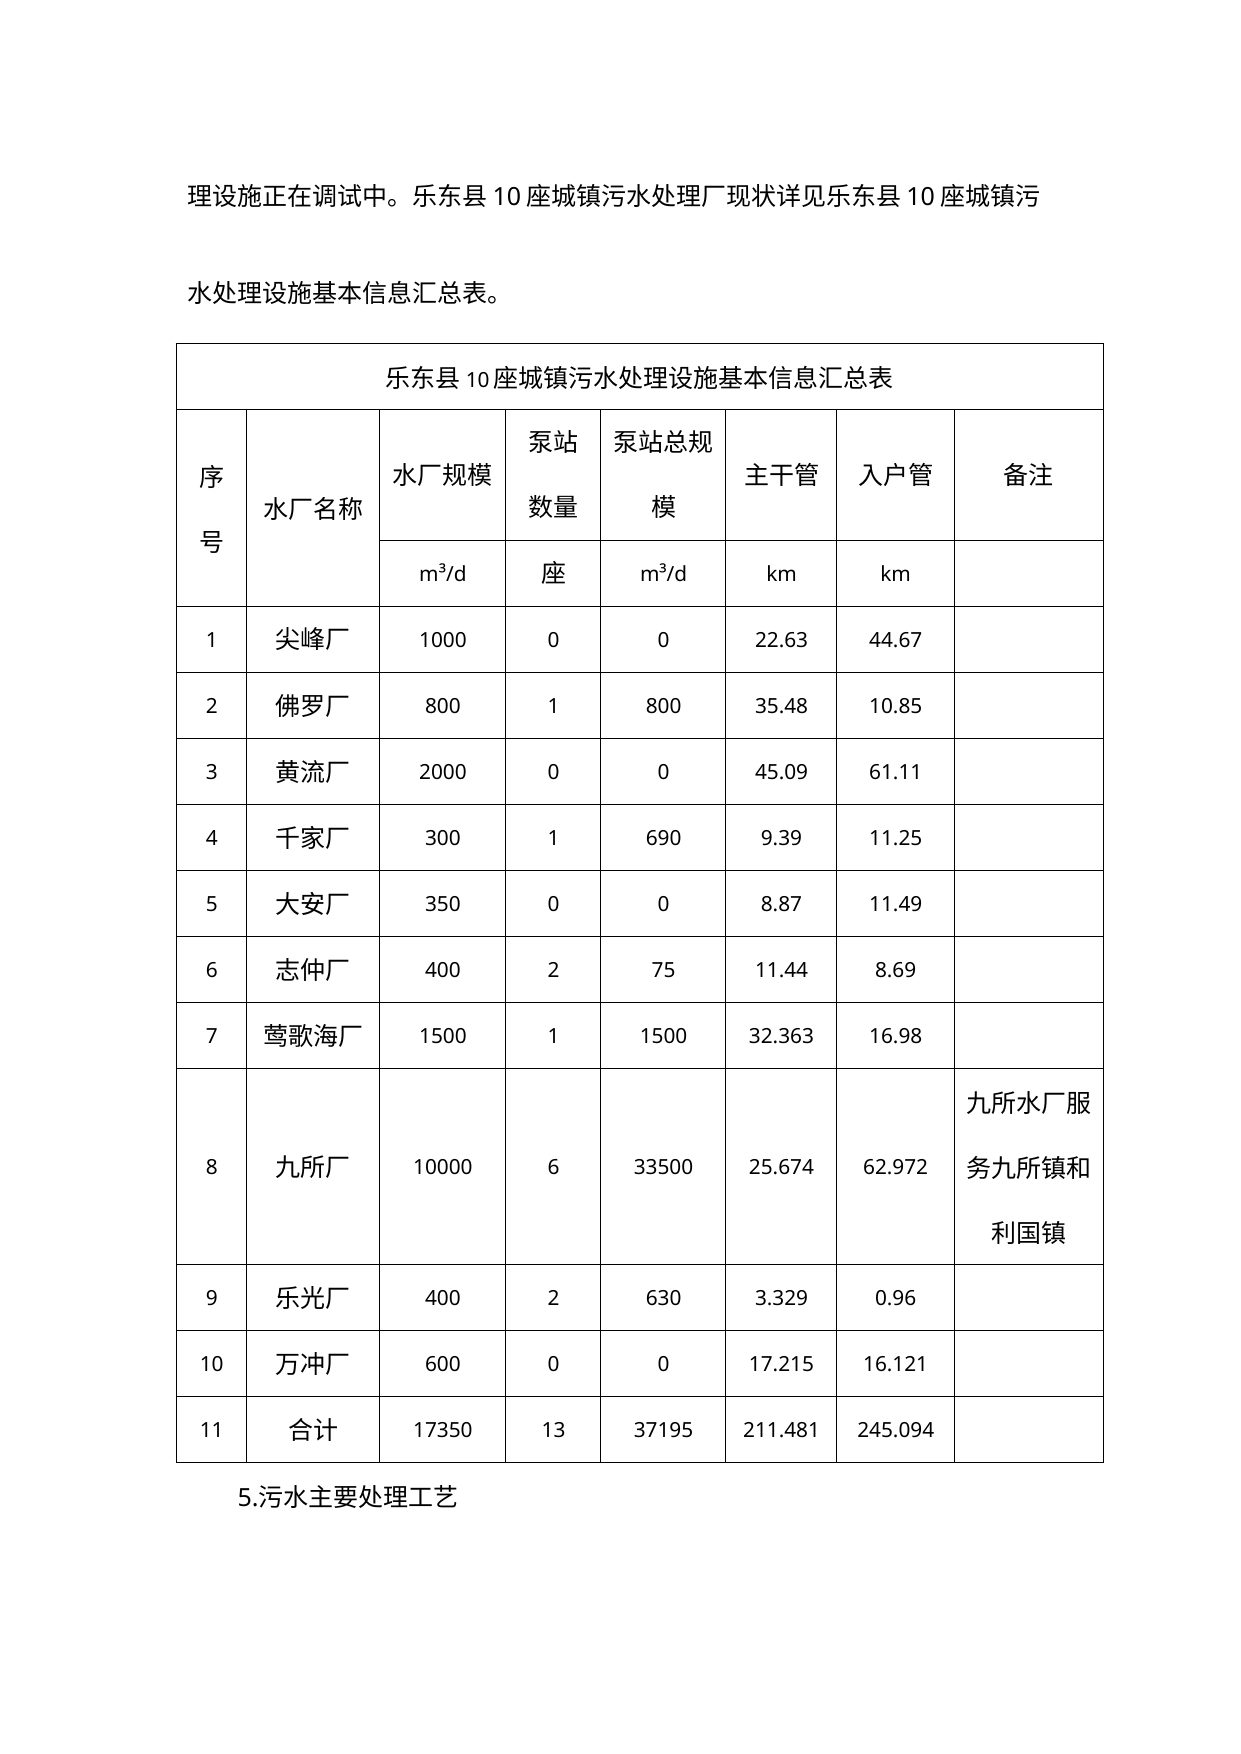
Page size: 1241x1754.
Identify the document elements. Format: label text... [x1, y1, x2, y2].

table_cell 序号 [177, 410, 246, 606]
table_cell 400 [380, 1265, 505, 1330]
table_cell 备注 [955, 410, 1103, 540]
table_cell 75 [601, 937, 725, 1002]
table_cell 22.63 [726, 607, 836, 672]
table_cell 合计 [247, 1397, 379, 1462]
table_cell 6 [506, 1069, 600, 1264]
table_cell 大安厂 [247, 871, 379, 936]
table_cell [955, 937, 1103, 1002]
table_cell 17350 [380, 1397, 505, 1462]
table_cell 黄流厂 [247, 739, 379, 804]
table_cell 62.972 [837, 1069, 954, 1264]
table_cell 1500 [380, 1003, 505, 1068]
table_cell 7 [177, 1003, 246, 1068]
table_cell [955, 805, 1103, 870]
table_cell 9.39 [726, 805, 836, 870]
table_cell [955, 673, 1103, 738]
table_cell 0 [601, 1331, 725, 1396]
table_cell 乐光厂 [247, 1265, 379, 1330]
table_cell 水厂名称 [247, 410, 379, 606]
table_cell 32.363 [726, 1003, 836, 1068]
table_cell 61.11 [837, 739, 954, 804]
text 5.污水主要处理工艺 [187, 1463, 1053, 1528]
table_cell [955, 607, 1103, 672]
table_cell 0 [506, 739, 600, 804]
table_cell 1 [506, 805, 600, 870]
table_cell km [837, 541, 954, 606]
table_cell 尖峰厂 [247, 607, 379, 672]
table_cell 九所水厂服务九所镇和利国镇 [955, 1069, 1103, 1264]
table_cell 8 [177, 1069, 246, 1264]
table_cell 1 [506, 673, 600, 738]
table_cell 10 [177, 1331, 246, 1396]
table_cell 0 [506, 871, 600, 936]
table_cell 2 [506, 937, 600, 1002]
table_cell [955, 871, 1103, 936]
table_cell 11.25 [837, 805, 954, 870]
table_cell [955, 541, 1103, 606]
table_cell 泵站数量 [506, 410, 600, 540]
table_cell 座 [506, 541, 600, 606]
table_cell km [726, 541, 836, 606]
table_cell 0 [601, 607, 725, 672]
table_cell 300 [380, 805, 505, 870]
table_cell 佛罗厂 [247, 673, 379, 738]
table_cell 3.329 [726, 1265, 836, 1330]
table_cell 11.49 [837, 871, 954, 936]
table_cell 400 [380, 937, 505, 1002]
table_cell 690 [601, 805, 725, 870]
table_cell 水厂规模 [380, 410, 505, 540]
table_cell 800 [380, 673, 505, 738]
table_cell 8.87 [726, 871, 836, 936]
table_cell 11.44 [726, 937, 836, 1002]
table_cell 1 [506, 1003, 600, 1068]
table_cell 800 [601, 673, 725, 738]
table_cell 45.09 [726, 739, 836, 804]
table_cell m³/d [380, 541, 505, 606]
table_cell 17.215 [726, 1331, 836, 1396]
table_cell 千家厂 [247, 805, 379, 870]
table_cell 0 [506, 1331, 600, 1396]
table_cell 4 [177, 805, 246, 870]
table_cell 25.674 [726, 1069, 836, 1264]
table_cell 莺歌海厂 [247, 1003, 379, 1068]
table_cell 5 [177, 871, 246, 936]
table_cell 35.48 [726, 673, 836, 738]
table_cell 9 [177, 1265, 246, 1330]
table_cell 44.67 [837, 607, 954, 672]
table_cell 1 [177, 607, 246, 672]
table_cell 211.481 [726, 1397, 836, 1462]
table_cell 志仲厂 [247, 937, 379, 1002]
table_cell 16.121 [837, 1331, 954, 1396]
table_cell 37195 [601, 1397, 725, 1462]
table_cell 0.96 [837, 1265, 954, 1330]
table_cell 入户管 [837, 410, 954, 540]
table_cell 2 [177, 673, 246, 738]
table_cell 11 [177, 1397, 246, 1462]
table_cell 630 [601, 1265, 725, 1330]
table_cell [955, 1397, 1103, 1462]
table_cell 245.094 [837, 1397, 954, 1462]
table_cell 0 [601, 739, 725, 804]
table_cell 13 [506, 1397, 600, 1462]
table_cell m³/d [601, 541, 725, 606]
table_cell 万冲厂 [247, 1331, 379, 1396]
table_cell 2000 [380, 739, 505, 804]
table_cell 九所厂 [247, 1069, 379, 1264]
table_cell 0 [601, 871, 725, 936]
table_cell [955, 1265, 1103, 1330]
table_cell 1000 [380, 607, 505, 672]
table_cell 16.98 [837, 1003, 954, 1068]
table_cell 0 [506, 607, 600, 672]
table_cell 600 [380, 1331, 505, 1396]
table_cell 350 [380, 871, 505, 936]
table_cell 33500 [601, 1069, 725, 1264]
table_cell 1500 [601, 1003, 725, 1068]
table_cell 主干管 [726, 410, 836, 540]
table_cell 10.85 [837, 673, 954, 738]
table_cell [955, 1331, 1103, 1396]
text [187, 162, 1053, 324]
table_cell [955, 739, 1103, 804]
table_cell 3 [177, 739, 246, 804]
table_cell 2 [506, 1265, 600, 1330]
table_cell [955, 1003, 1103, 1068]
table_cell 泵站总规模 [601, 410, 725, 540]
table_cell 10000 [380, 1069, 505, 1264]
table_cell 6 [177, 937, 246, 1002]
table_cell 8.69 [837, 937, 954, 1002]
table_header 乐东县10座城镇污水处理设施基本信息汇总表 [177, 344, 1103, 409]
